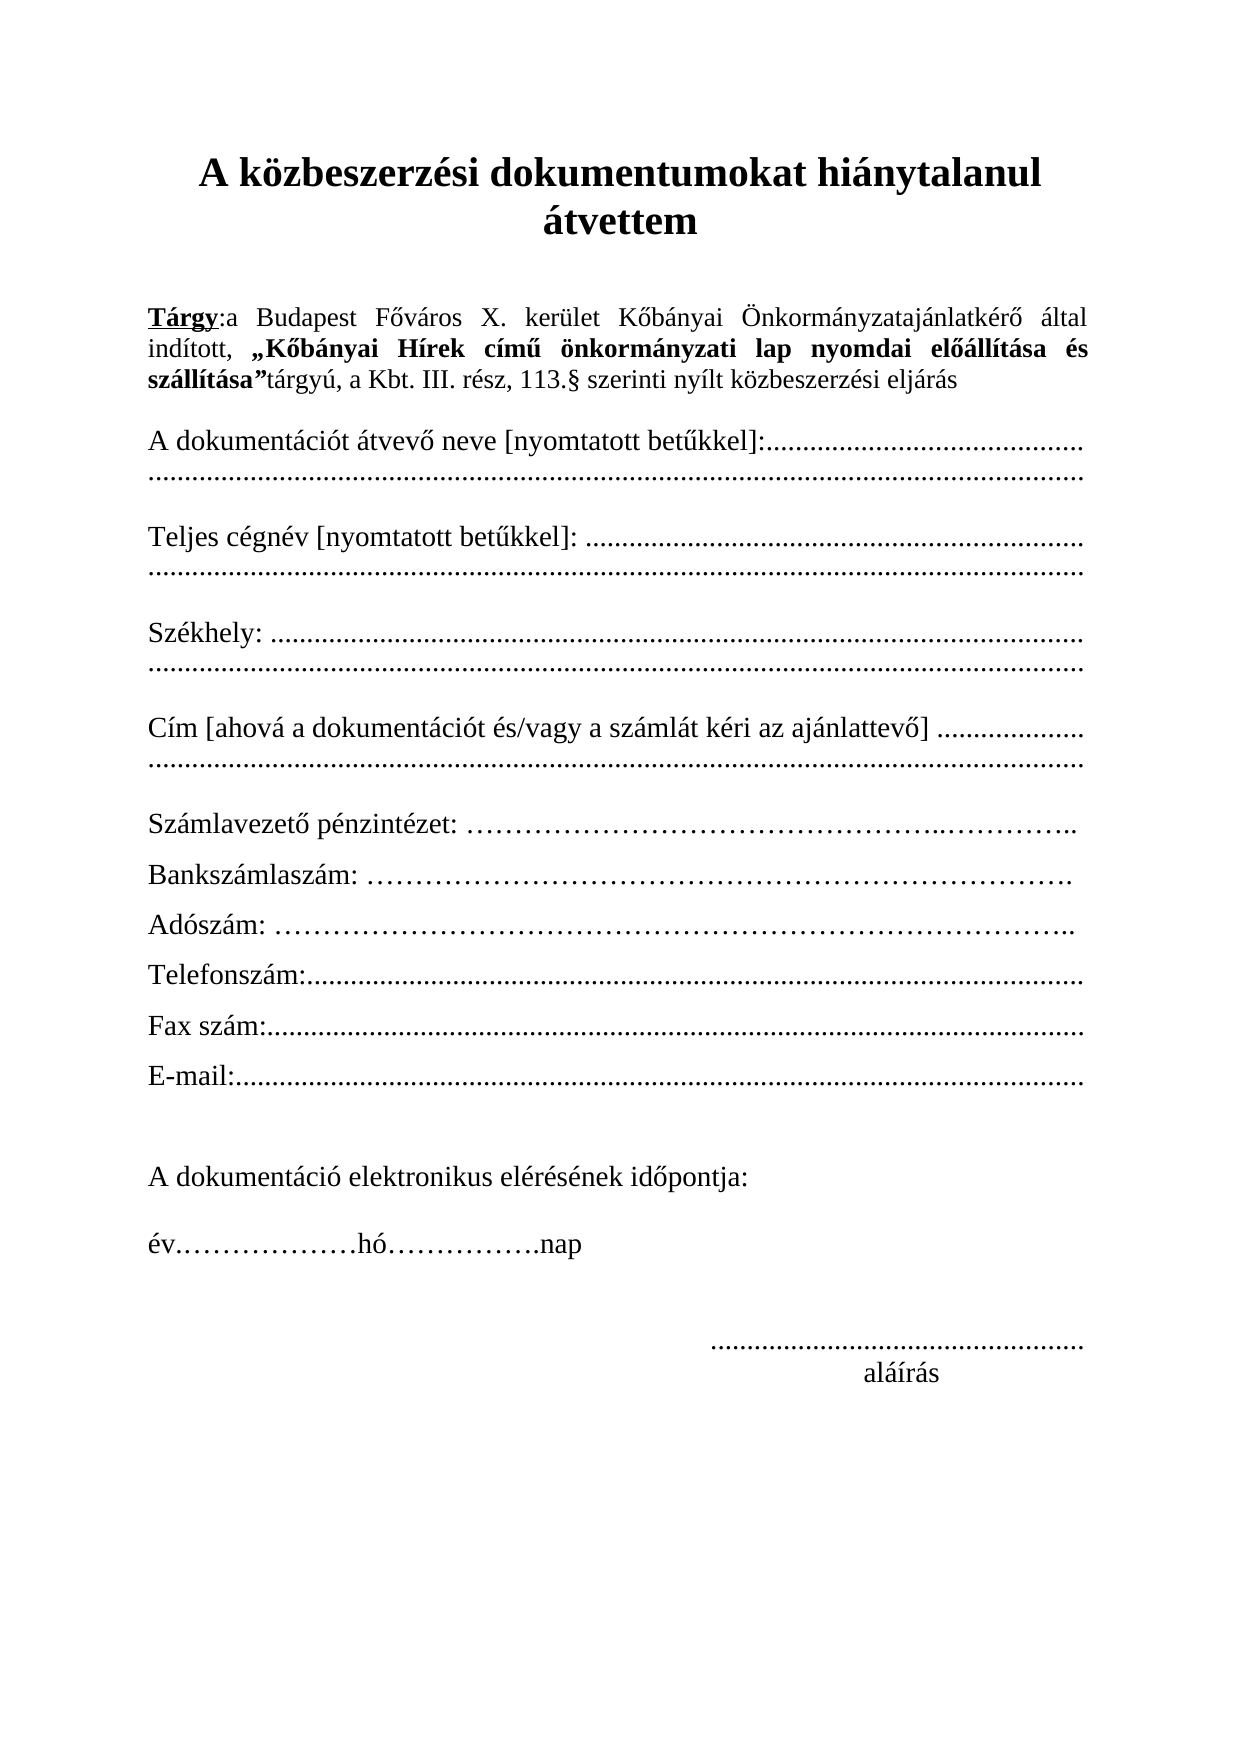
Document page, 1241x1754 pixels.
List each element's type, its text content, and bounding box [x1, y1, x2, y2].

text Adószám: ……………………………………………………………………….. [148, 907, 1093, 941]
text Telefonszám: [148, 957, 1093, 991]
text Teljes cégnév [nyomtatott betűkkel]: [148, 519, 1093, 552]
text év.………………hó…………….nap [148, 1226, 1093, 1259]
text A dokumentációt átvevő neve [nyomtatott betűkkel]: [148, 423, 1093, 457]
text Fax szám: [148, 1008, 1093, 1041]
text aláírás [148, 1355, 1093, 1389]
text Cím [ahová a dokumentációt és/vagy a számlát kéri az ajánlattevő] [148, 711, 1093, 744]
text Számlavezető pénzintézet: …………………………………………..………….. [148, 806, 1093, 840]
text A közbeszerzési dokumentumokat hiánytalanul átvettem [148, 148, 1093, 243]
text Székhely: [148, 615, 1093, 648]
text A dokumentáció elektronikus elérésének időpontja: [148, 1159, 1093, 1192]
text Bankszámlaszám: ………………………………………………………………. [148, 857, 1093, 890]
text Tárgy:a Budapest Főváros X. kerület Kőbányai Önkormányzatajánlatkérő által indított, „Kőbányai Hírek című önkormányzati lap nyomdai előállítása és szállítása”tárgyú, a Kbt. III. rész, 113.§ szerinti nyílt közbeszerzési eljárás [148, 301, 1088, 394]
text E-mail: [148, 1058, 1093, 1092]
